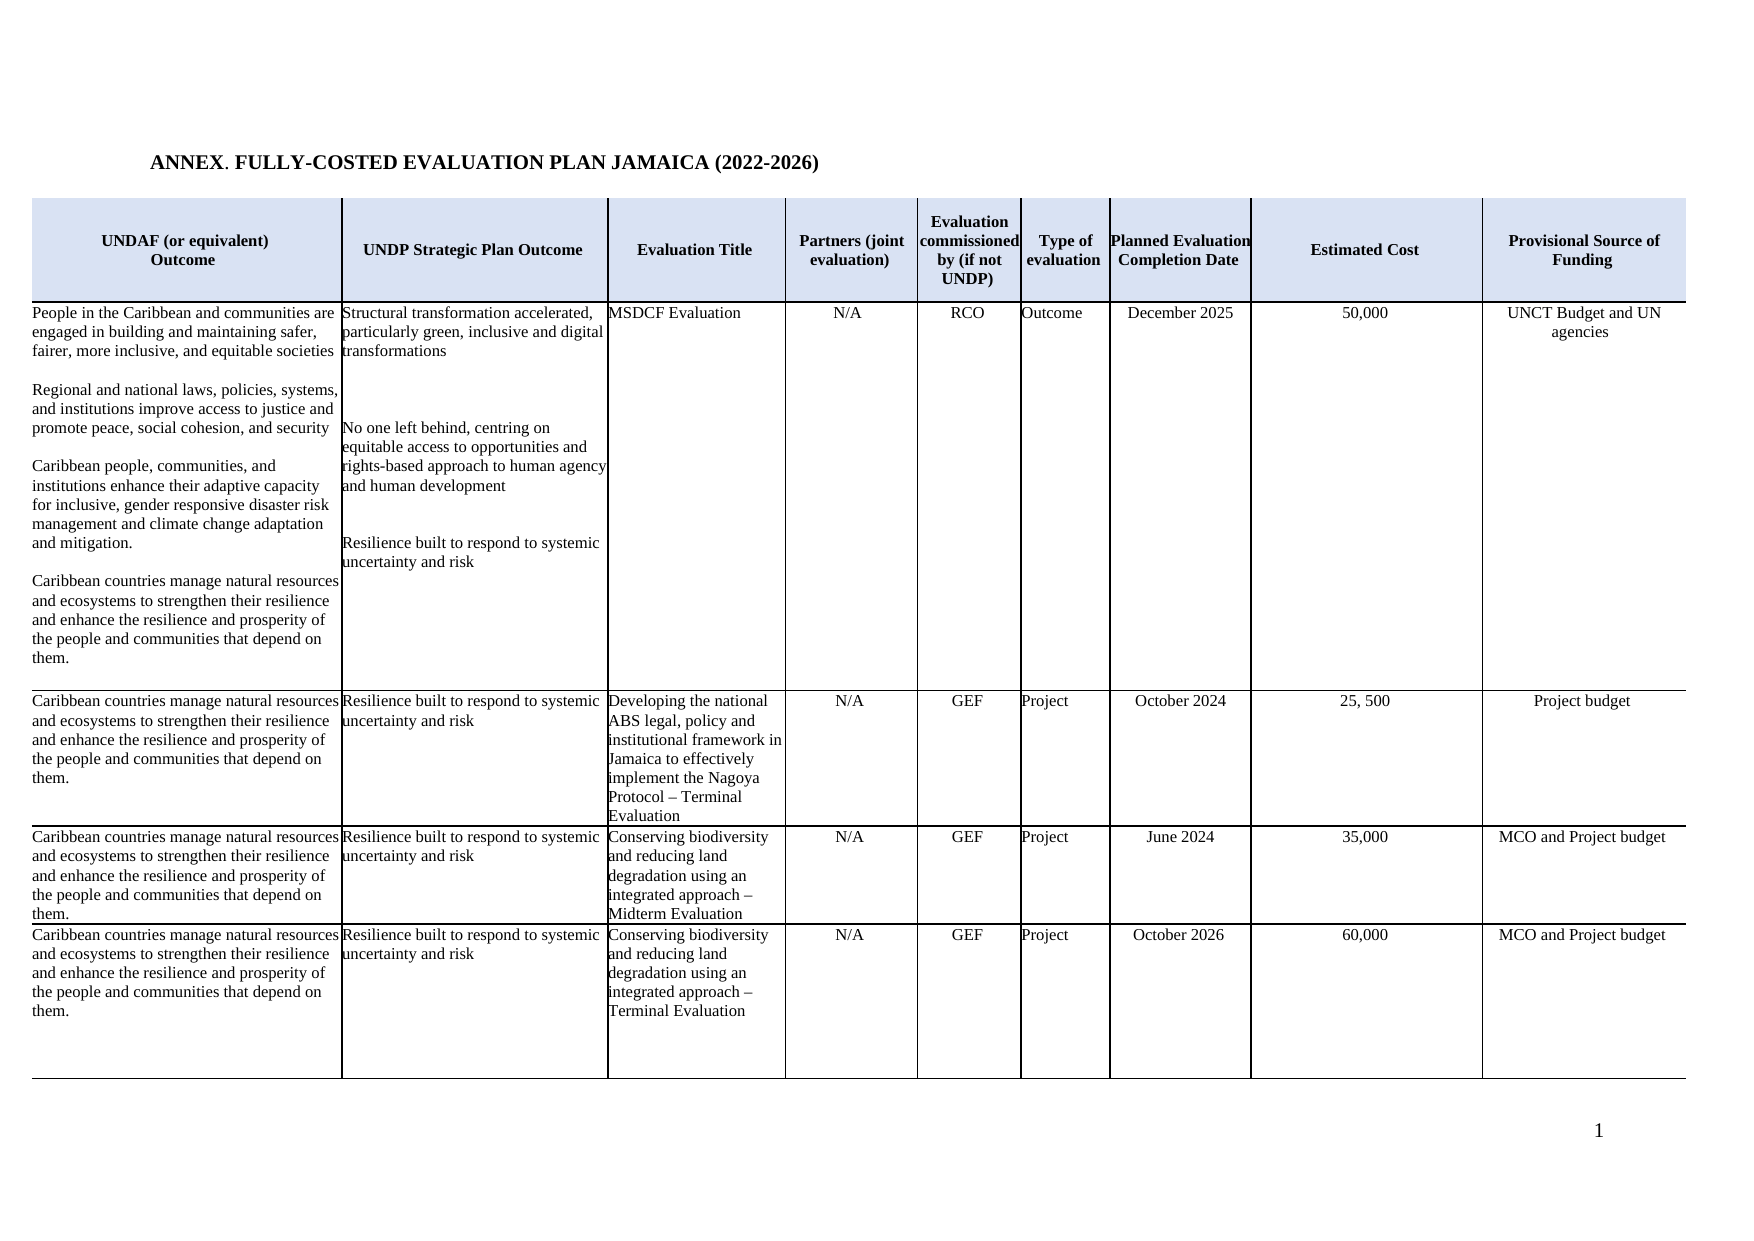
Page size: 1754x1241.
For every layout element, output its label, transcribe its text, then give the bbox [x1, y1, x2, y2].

table_header Type of evaluation [1022, 198, 1109, 301]
table_cell 50,000 [1252, 303, 1482, 690]
table_cell GEF [918, 827, 1020, 923]
table_cell Resilience built to respond to systemic uncertainty and risk [343, 691, 607, 825]
table_cell MSDCF Evaluation [609, 303, 785, 690]
table_header Estimated Cost [1252, 198, 1482, 301]
table_cell December 2025 [1111, 303, 1250, 690]
table_cell UNCT Budget and UN agencies [1483, 303, 1686, 690]
table_cell GEF [918, 925, 1020, 1078]
table_cell GEF [918, 691, 1020, 825]
table_cell Conserving biodiversity and reducing land degradation using an integrated approach – Midterm Evaluation [609, 827, 785, 923]
table_cell Structural transformation accelerated, particularly green, inclusive and digital transformations No one left behind, centring on equitable access to opportunities and rights-based approach to human agency and human development Resilience built to respond to systemic uncertainty and risk [343, 303, 607, 690]
table_cell Project budget [1483, 691, 1686, 825]
table_cell People in the Caribbean and communities are engaged in building and maintaining safer, fairer, more inclusive, and equitable societies Regional and national laws, policies, systems, and institutions improve access to justice and promote peace, social cohesion, and security Caribbean people, communities, and institutions enhance their adaptive capacity for inclusive, gender responsive disaster risk management and climate change adaptation and mitigation. Caribbean countries manage natural resources and ecosystems to strengthen their resilience and enhance the resilience and prosperity of the people and communities that depend on them. [32, 303, 341, 690]
table_header UNDP Strategic Plan Outcome [343, 198, 607, 301]
table_cell MCO and Project budget [1483, 925, 1686, 1078]
table_header Partners (joint evaluation) [786, 198, 917, 301]
table_cell Resilience built to respond to systemic uncertainty and risk [343, 925, 607, 1078]
table_cell October 2024 [1111, 691, 1250, 825]
table_cell 60,000 [1252, 925, 1482, 1078]
table_cell Developing the national ABS legal, policy and institutional framework in Jamaica to effectively implement the Nagoya Protocol – Terminal Evaluation [609, 691, 785, 825]
text ANNEX. FULLY-COSTED EVALUATION PLAN JAMAICA (2022-2026) [150, 150, 1604, 174]
table_header Planned Evaluation Completion Date [1111, 198, 1250, 301]
table_cell Outcome [1022, 303, 1109, 690]
table_cell RCO [918, 303, 1020, 690]
table_cell Project [1022, 691, 1109, 825]
table_cell N/A [786, 827, 917, 923]
table_cell N/A [786, 925, 917, 1078]
table_cell Project [1022, 925, 1109, 1078]
table_cell June 2024 [1111, 827, 1250, 923]
table_cell 25, 500 [1252, 691, 1482, 825]
table_cell Resilience built to respond to systemic uncertainty and risk [343, 827, 607, 923]
table_cell Conserving biodiversity and reducing land degradation using an integrated approach –Terminal Evaluation [609, 925, 785, 1078]
table_cell 35,000 [1252, 827, 1482, 923]
table_cell N/A [786, 303, 917, 690]
table_cell Project [1022, 827, 1109, 923]
table_cell October 2026 [1111, 925, 1250, 1078]
table_header Evaluation commissioned by (if not UNDP) [918, 198, 1020, 301]
table_cell MCO and Project budget [1483, 827, 1686, 923]
table_header Provisional Source of Funding [1483, 198, 1686, 301]
table_header Evaluation Title [609, 198, 785, 301]
table_cell N/A [786, 691, 917, 825]
table_header UNDAF (or equivalent) Outcome [32, 198, 341, 301]
